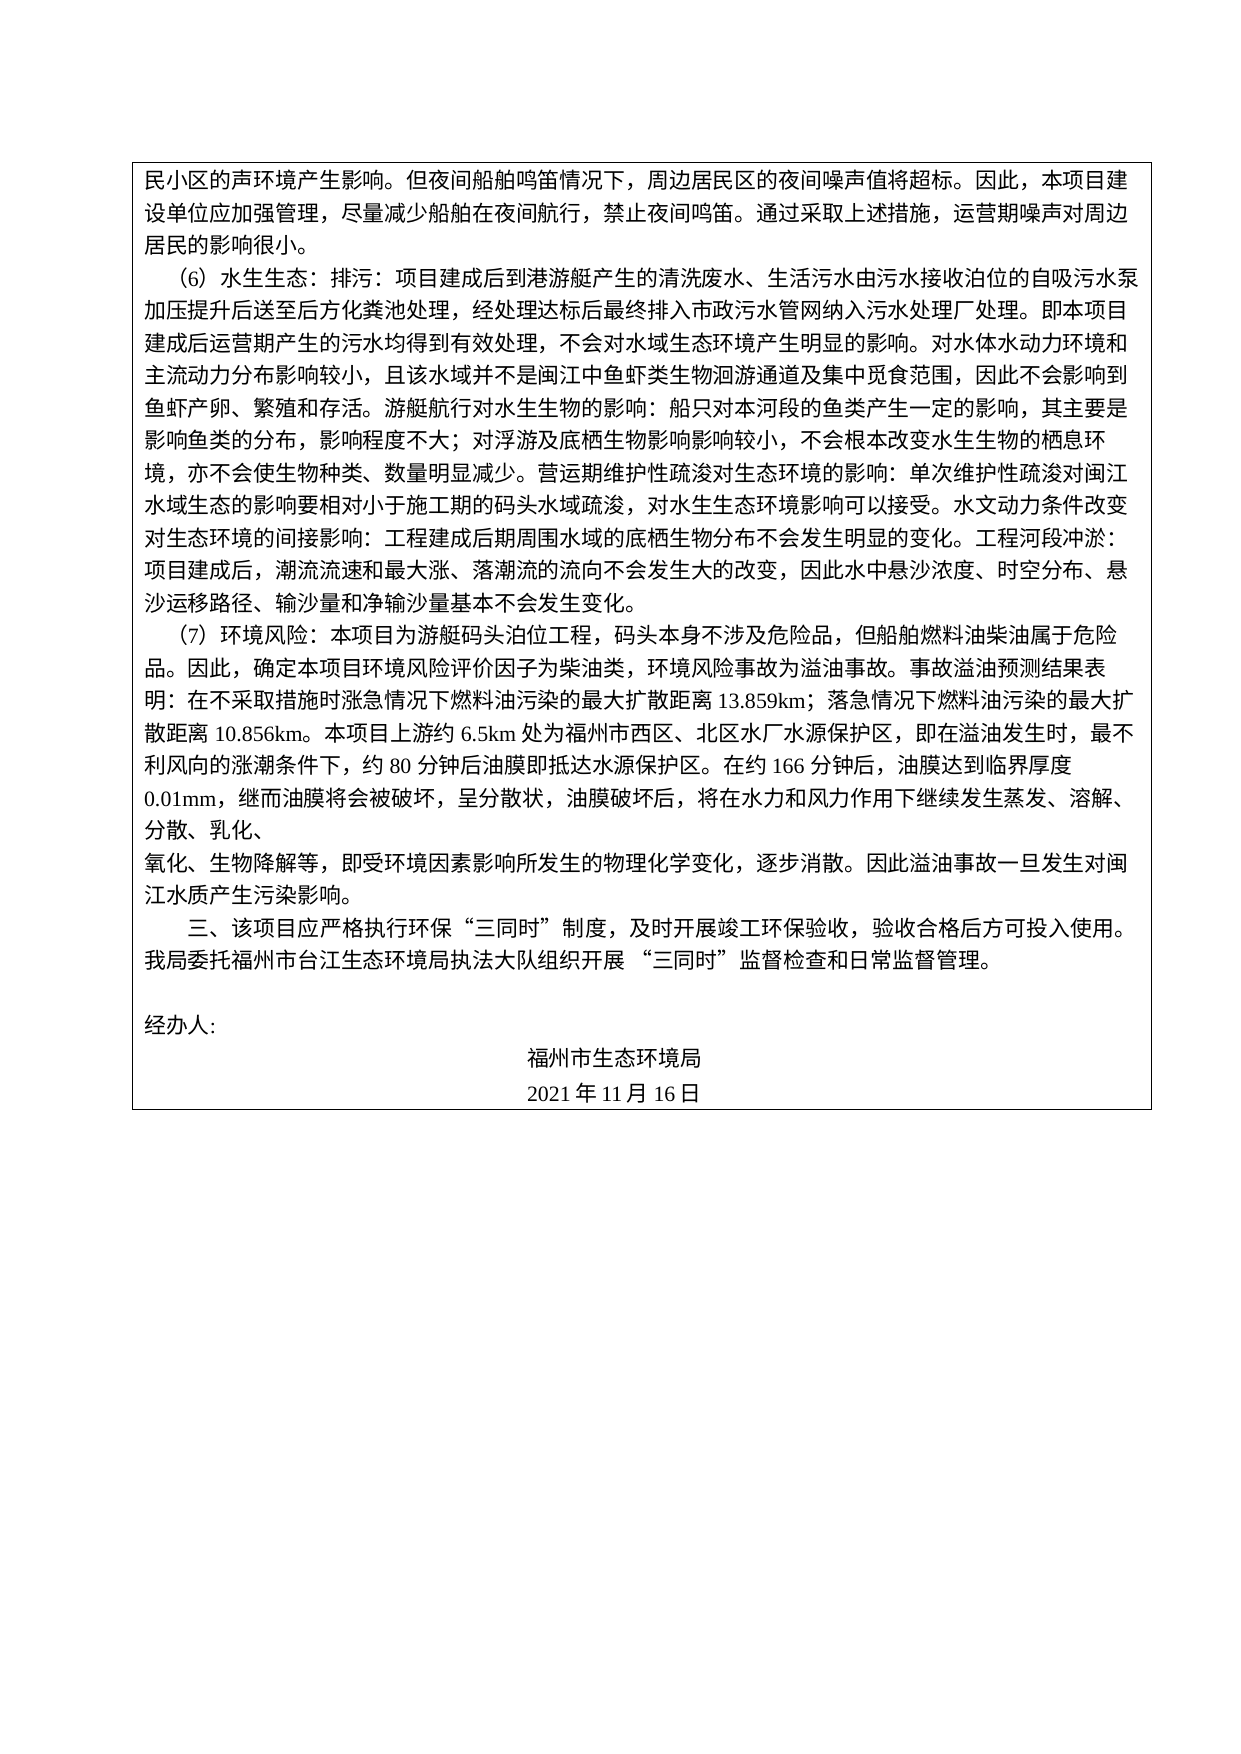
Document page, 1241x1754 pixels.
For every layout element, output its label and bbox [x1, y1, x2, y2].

table_header [133, 163, 1151, 1108]
